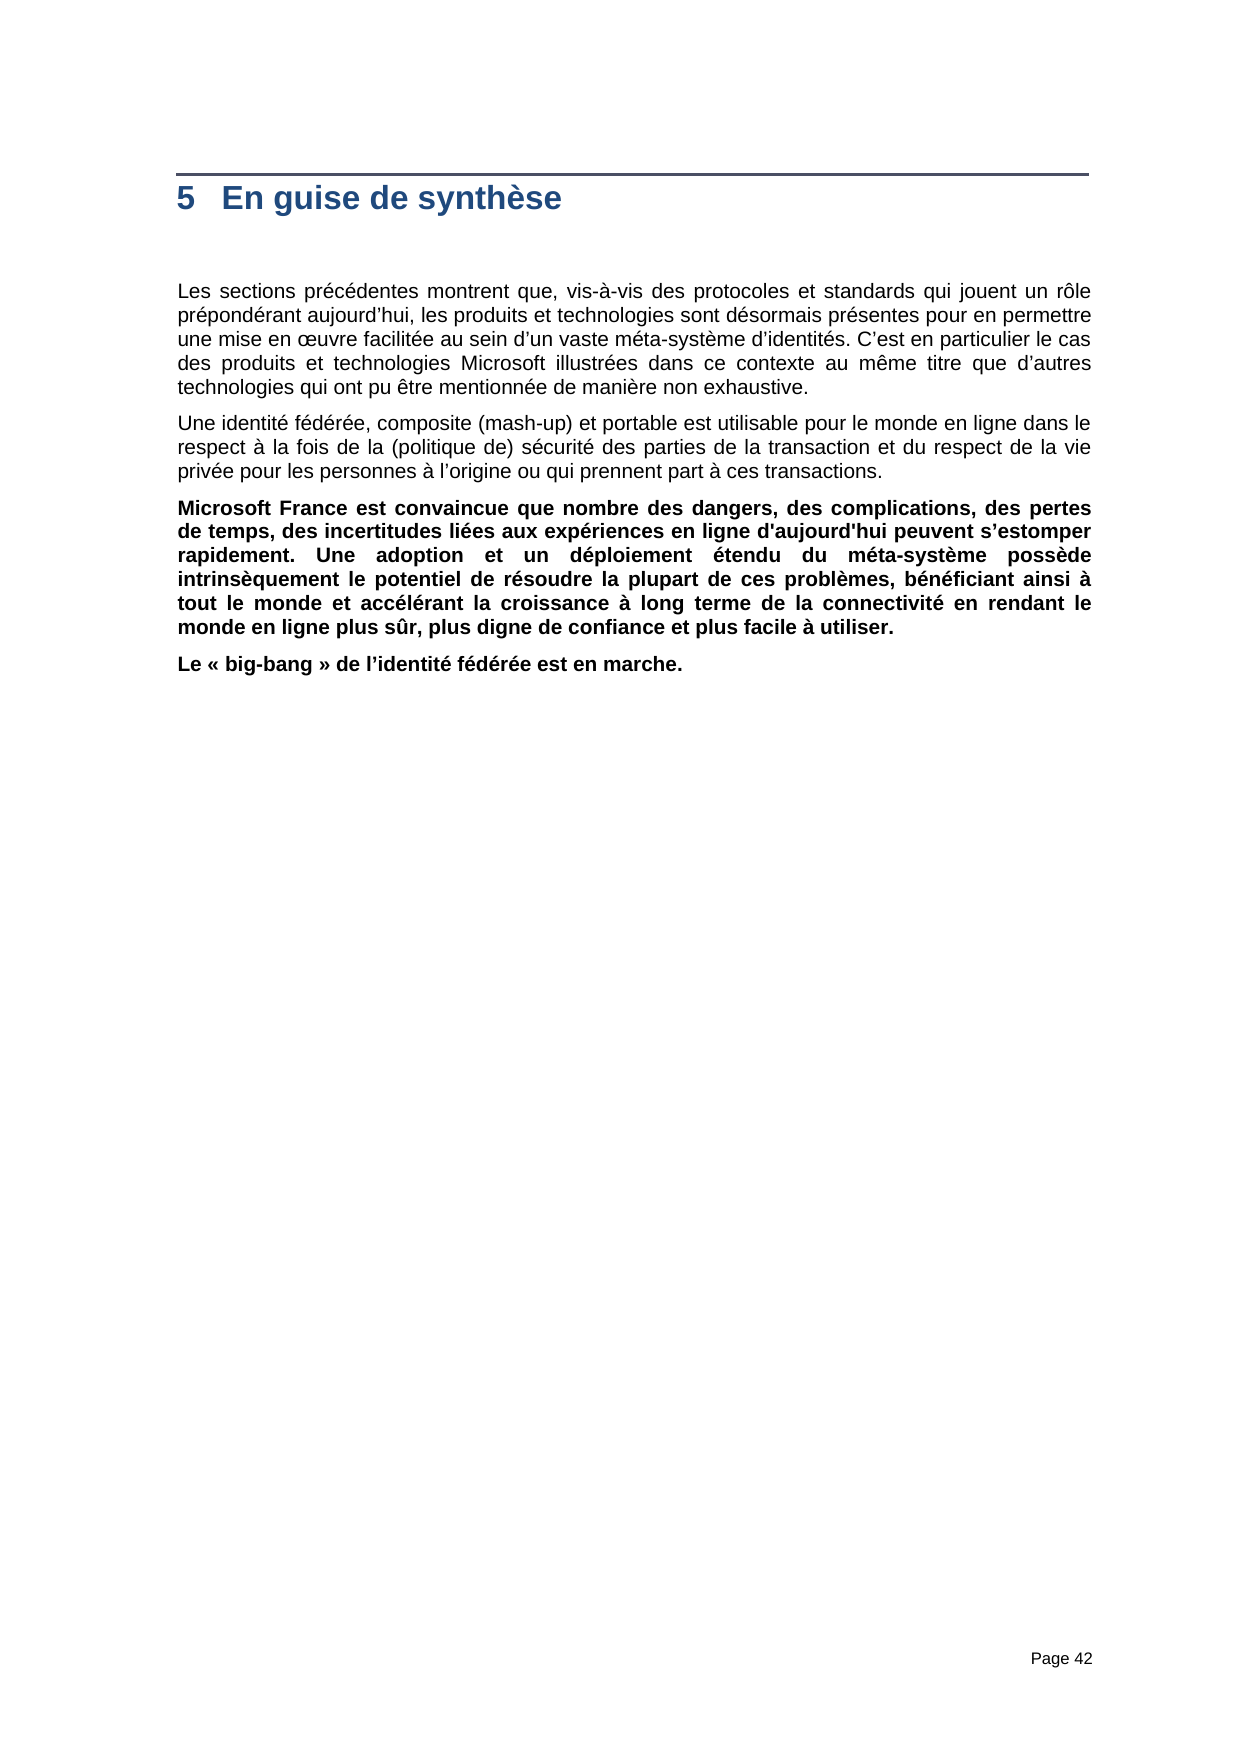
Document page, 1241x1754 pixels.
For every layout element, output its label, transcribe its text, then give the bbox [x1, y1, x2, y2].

subtitle En guise de synthèse [176, 176, 1089, 216]
text Une identité fédérée, composite (mash-up) et portable est utilisable pour le monde en ligne dans le respect à la fois de la (politique de) sécurité des parties de la transaction et du respect de la vie privée pour les personnes à l’origine ou qui prennent part à ces transactions. [177, 411, 1093, 483]
text Microsoft France est convaincue que nombre des dangers, des complications, des pertes de temps, des incertitudes liées aux expériences en ligne d'aujourd'hui peuvent s’estomper rapidement. Une adoption et un déploiement étendu du méta-système possède intrinsèquement le potentiel de résoudre la plupart de ces problèmes, bénéficiant ainsi à tout le monde et accélérant la croissance à long terme de la connectivité en rendant le monde en ligne plus sûr, plus digne de confiance et plus facile à utiliser. [177, 495, 1093, 639]
text Les sections précédentes montrent que, vis-à-vis des protocoles et standards qui jouent un rôle prépondérant aujourd’hui, les produits et technologies sont désormais présentes pour en permettre une mise en œuvre facilitée au sein d’un vaste méta-système d’identités. C’est en particulier le cas des produits et technologies Microsoft illustrées dans ce contexte au même titre que d’autres technologies qui ont pu être mentionnée de manière non exhaustive. [177, 279, 1093, 398]
text Le « big-bang » de l’identité fédérée est en marche. [177, 652, 1093, 676]
